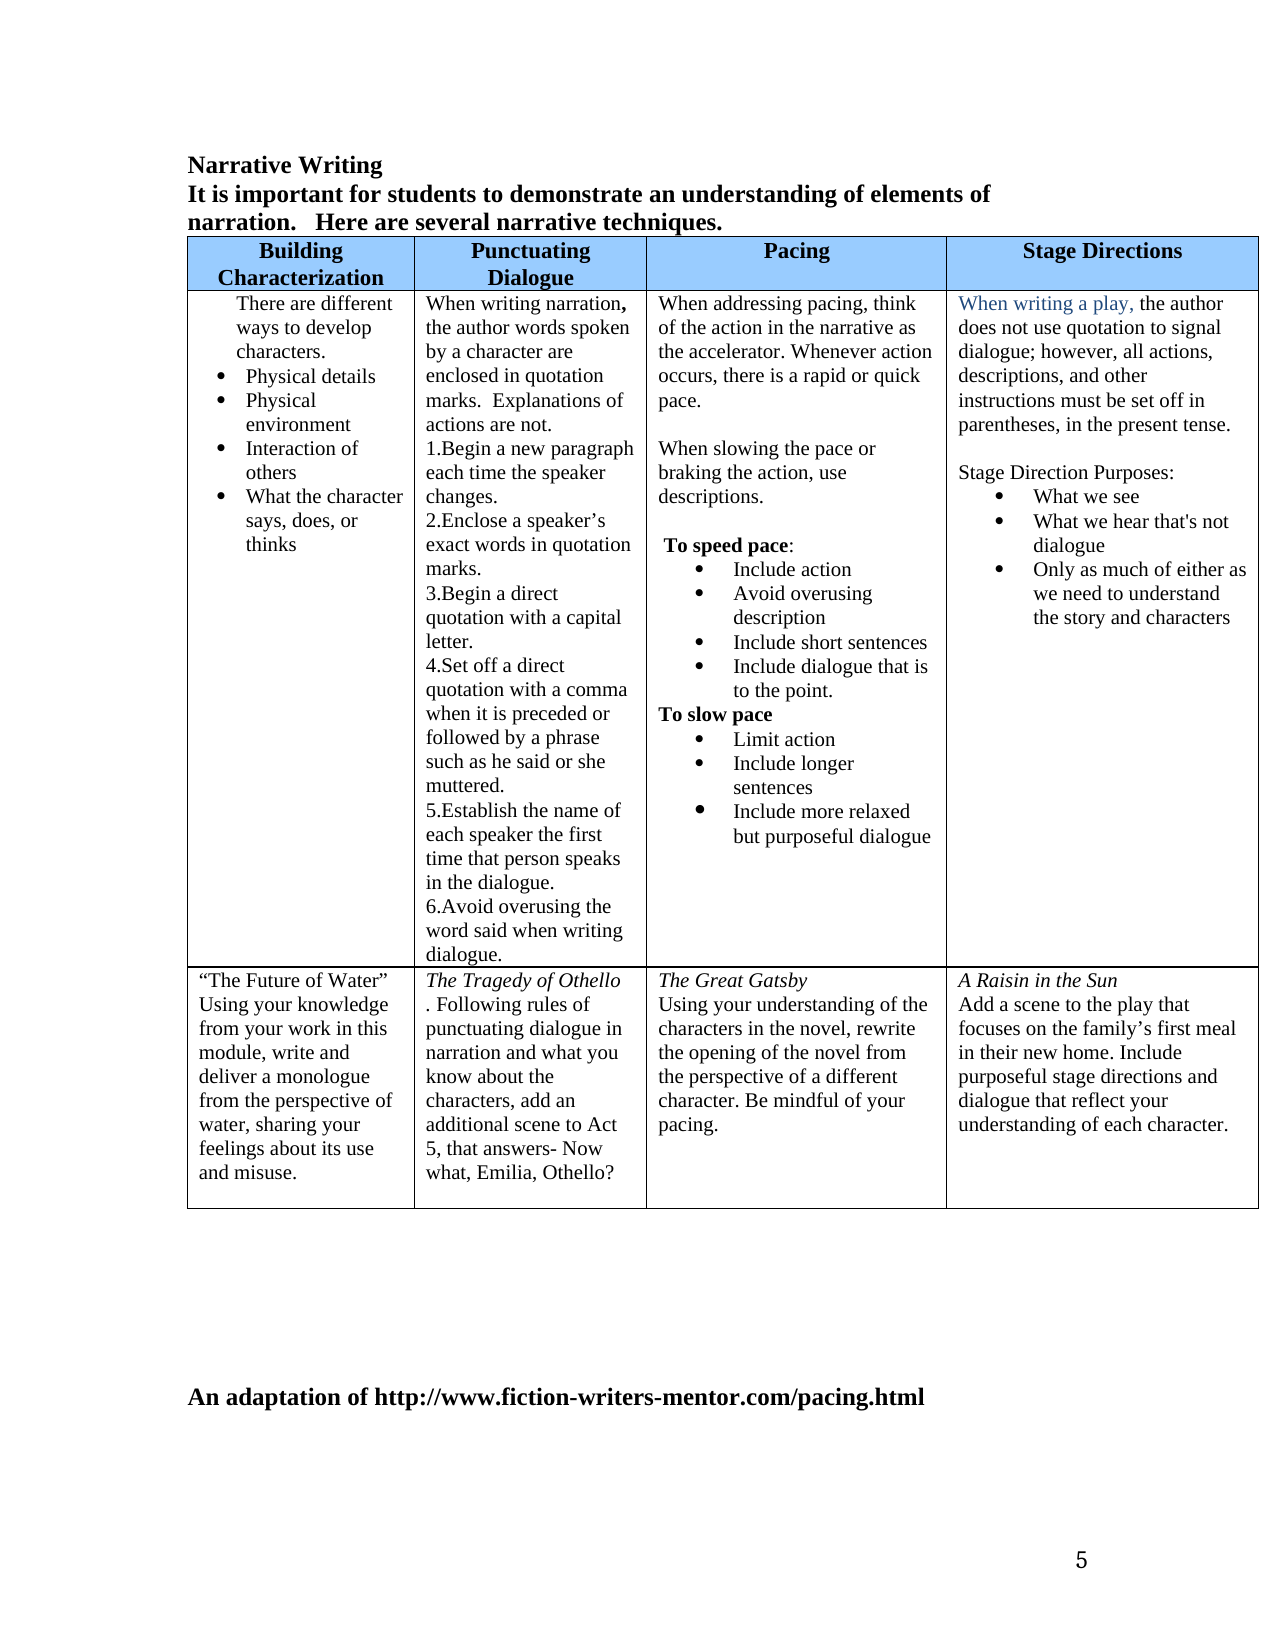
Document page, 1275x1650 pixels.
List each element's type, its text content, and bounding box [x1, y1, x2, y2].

table_cell When writing narration, the author words spoken by a character are enclosed in quotation marks. Explanations of actions are not. 1.Begin a new paragraph each time the speaker changes. 2.Enclose a speaker’s exact words in quotation marks. 3.Begin a direct quotation with a capital letter. 4.Set off a direct quotation with a comma when it is preceded or followed by a phrase such as he said or she muttered. 5.Establish the name of each speaker the first time that person speaks in the dialogue. 6.Avoid overusing the word said when writing dialogue. [415, 291, 646, 966]
table_header Pacing [647, 237, 946, 290]
table_cell The Tragedy of Othello . Following rules of punctuating dialogue in narration and what you know about the characters, add an additional scene to Act 5, that answers- Now what, Emilia, Othello? [415, 968, 646, 1208]
table_cell A Raisin in the Sun Add a scene to the play that focuses on the family’s first meal in their new home. Include purposeful stage directions and dialogue that reflect your understanding of each character. [947, 968, 1258, 1208]
table_header Stage Directions [947, 237, 1258, 290]
table_cell When addressing pacing, think of the action in the narrative as the accelerator. Whenever action occurs, there is a rapid or quick pace. When slowing the pace or braking the action, use descriptions. To speed pace: Include action Avoid overusing description Include short sentences Include dialogue that is to the point. To slow pace Limit action Include longer sentences Include more relaxed but purposeful dialogue [647, 291, 946, 966]
text It is important for students to demonstrate an understanding of elements of narration. Here are several narrative techniques. [187, 179, 1087, 236]
table_cell “The Future of Water” Using your knowledge from your work in this module, write and deliver a monologue from the perspective of water, sharing your feelings about its use and misuse. [188, 968, 414, 1208]
table_header Building Characterization [188, 237, 414, 290]
text An adaptation of http://www.fiction-writers-mentor.com/pacing.html [187, 1382, 1087, 1410]
table_cell The Great Gatsby Using your understanding of the characters in the novel, rewrite the opening of the novel from the perspective of a different character. Be mindful of your pacing. [647, 968, 946, 1208]
table_header Punctuating Dialogue [415, 237, 646, 290]
text Narrative Writing [187, 150, 1087, 179]
table_cell When writing a play, the author does not use quotation to signal dialogue; however, all actions, descriptions, and other instructions must be set off in parentheses, in the present tense. Stage Direction Purposes: What we see What we hear that's not dialogue Only as much of either as we need to understand the story and characters [947, 291, 1258, 966]
table_cell There are different ways to develop characters. Physical details Physical environment Interaction of others What the character says, does, or thinks [188, 291, 414, 966]
